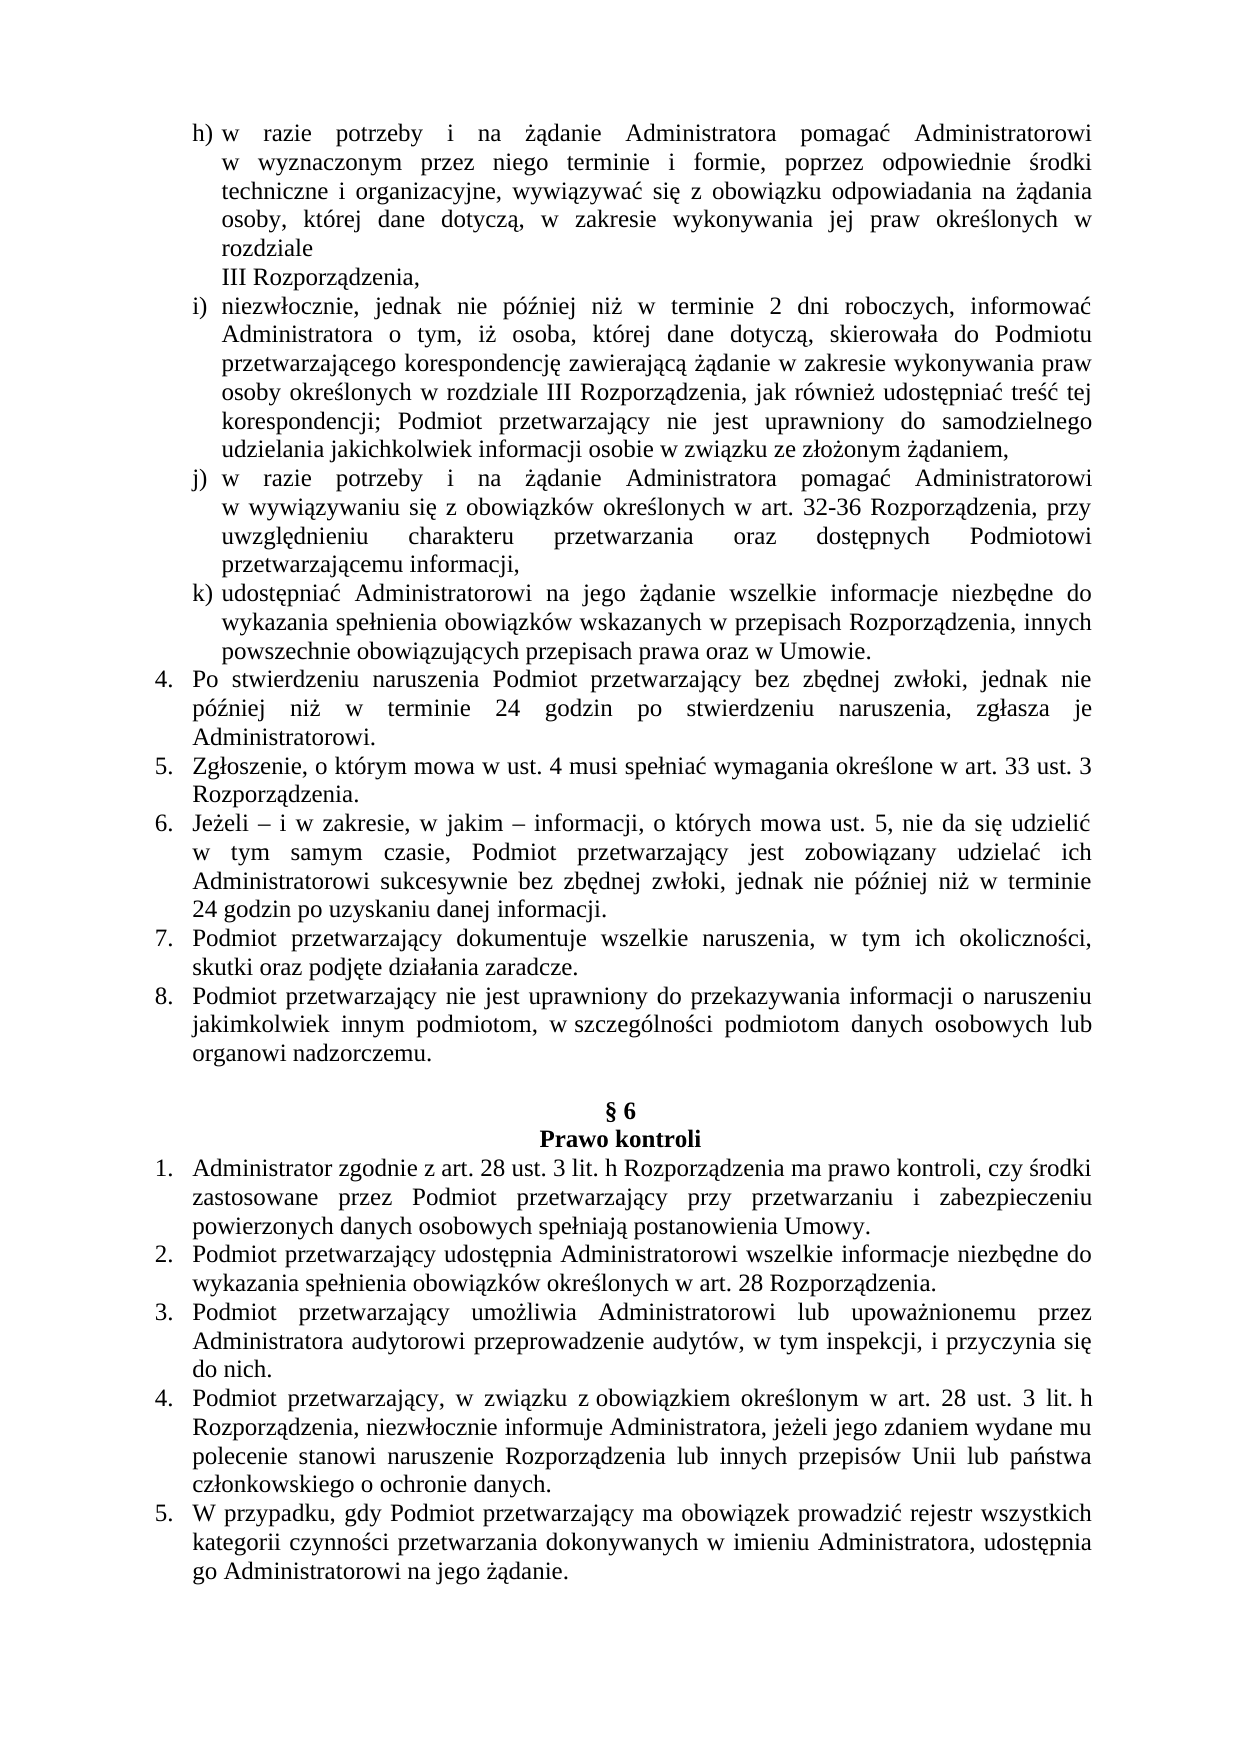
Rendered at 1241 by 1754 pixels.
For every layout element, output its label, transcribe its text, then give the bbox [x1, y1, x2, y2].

list W przypadku, gdy Podmiot przetwarzający ma obowiązek prowadzić rejestr wszystkich kategorii czynności przetwarzania dokonywanych w imieniu Administratora, udostępnia go Administratorowi na jego żądanie. [154, 1498, 1093, 1584]
list w razie potrzeby i na żądanie Administratora pomagać Administratorowi w wyznaczonym przez niego terminie i formie, poprzez odpowiednie środki techniczne i organizacyjne, wywiązywać się z obowiązku odpowiadania na żądania osoby, której dane dotyczą, w zakresie wykonywania jej praw określonych w rozdziale III Rozporządzenia, [192, 118, 1093, 291]
list Zgłoszenie, o którym mowa w ust. 4 musi spełniać wymagania określone w art. 33 ust. 3 Rozporządzenia. [154, 751, 1093, 808]
list Po stwierdzeniu naruszenia Podmiot przetwarzający bez zbędnej zwłoki, jednak nie później niż w terminie 24 godzin po stwierdzeniu naruszenia, zgłasza je Administratorowi. [154, 664, 1093, 751]
list Podmiot przetwarzający nie jest uprawniony do przekazywania informacji o naruszeniu jakimkolwiek innym podmiotom, w szczególności podmiotom danych osobowych lub organowi nadzorczemu. [154, 981, 1093, 1067]
list Administrator zgodnie z art. 28 ust. 3 lit. h Rozporządzenia ma prawo kontroli, czy środki zastosowane przez Podmiot przetwarzający przy przetwarzaniu i zabezpieczeniu powierzonych danych osobowych spełniają postanowienia Umowy. [154, 1153, 1093, 1239]
text § 6 [148, 1096, 1093, 1124]
list Podmiot przetwarzający udostępnia Administratorowi wszelkie informacje niezbędne do wykazania spełnienia obowiązków określonych w art. 28 Rozporządzenia. [154, 1239, 1093, 1297]
list Podmiot przetwarzający dokumentuje wszelkie naruszenia, w tym ich okoliczności, skutki oraz podjęte działania zaradcze. [154, 923, 1093, 981]
list niezwłocznie, jednak nie później niż w terminie 2 dni roboczych, informować Administratora o tym, iż osoba, której dane dotyczą, skierowała do Podmiotu przetwarzającego korespondencję zawierającą żądanie w zakresie wykonywania praw osoby określonych w rozdziale III Rozporządzenia, jak również udostępniać treść tej korespondencji; Podmiot przetwarzający nie jest uprawniony do samodzielnego udzielania jakichkolwiek informacji osobie w związku ze złożonym żądaniem, [192, 291, 1093, 463]
list Podmiot przetwarzający umożliwia Administratorowi lub upoważnionemu przez Administratora audytorowi przeprowadzenie audytów, w tym inspekcji, i przyczynia się do nich. [154, 1297, 1093, 1383]
list udostępniać Administratorowi na jego żądanie wszelkie informacje niezbędne do wykazania spełnienia obowiązków wskazanych w przepisach Rozporządzenia, innych powszechnie obowiązujących przepisach prawa oraz w Umowie. [192, 578, 1093, 664]
list w razie potrzeby i na żądanie Administratora pomagać Administratorowi w wywiązywaniu się z obowiązków określonych w art. 32-36 Rozporządzenia, przy uwzględnieniu charakteru przetwarzania oraz dostępnych Podmiotowi przetwarzającemu informacji, [192, 463, 1093, 578]
list Jeżeli – i w zakresie, w jakim – informacji, o których mowa ust. 5, nie da się udzielić w tym samym czasie, Podmiot przetwarzający jest zobowiązany udzielać ich Administratorowi sukcesywnie bez zbędnej zwłoki, jednak nie później niż w terminie 24 godzin po uzyskaniu danej informacji. [154, 808, 1093, 923]
text Prawo kontroli [148, 1124, 1093, 1153]
list Podmiot przetwarzający, w związku z obowiązkiem określonym w art. 28 ust. 3 lit. h Rozporządzenia, niezwłocznie informuje Administratora, jeżeli jego zdaniem wydane mu polecenie stanowi naruszenie Rozporządzenia lub innych przepisów Unii lub państwa członkowskiego o ochronie danych. [154, 1383, 1093, 1498]
